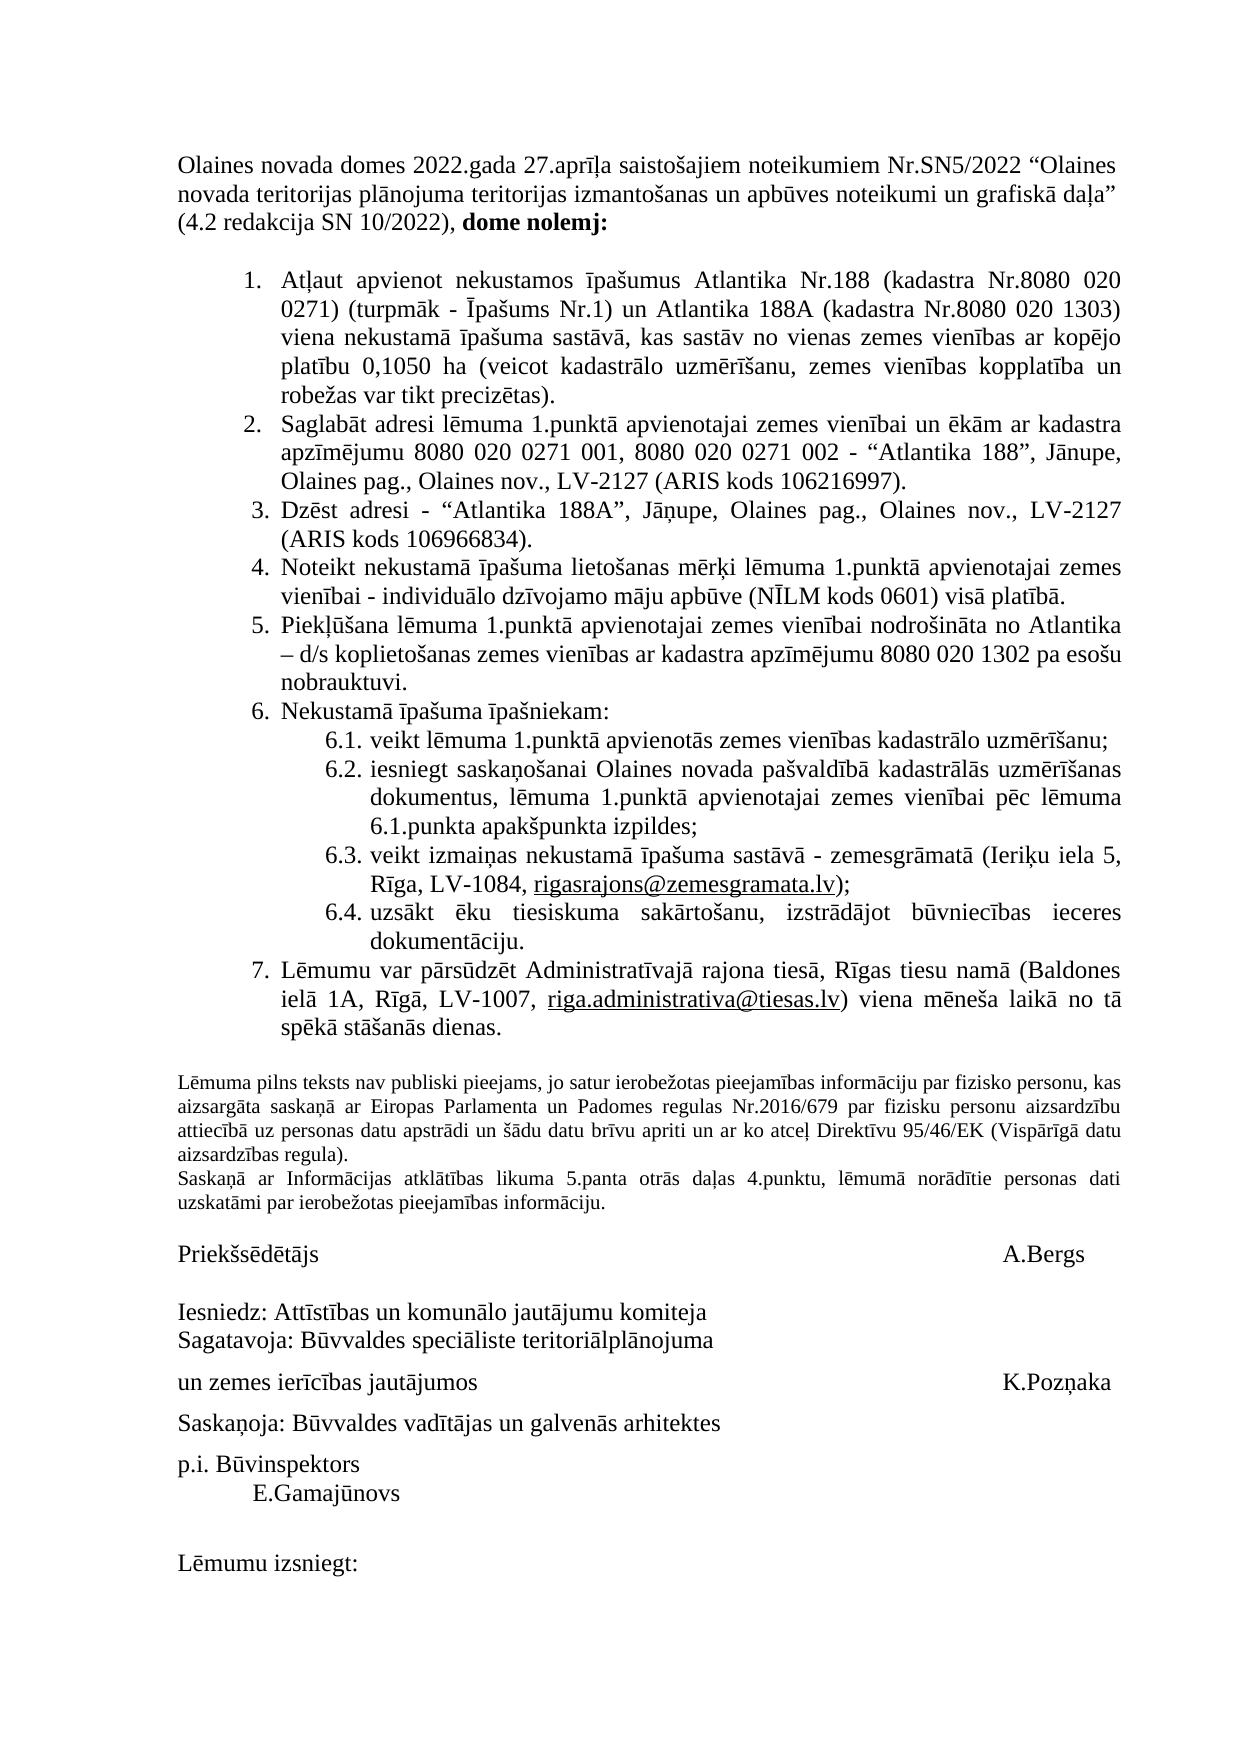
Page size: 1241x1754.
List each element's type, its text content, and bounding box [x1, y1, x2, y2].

list veikt izmaiņas nekustamā īpašuma sastāvā - zemesgrāmatā (Ieriķu iela 5, Rīga, LV-1084, rigasrajons@zemesgramata.lv); [325, 840, 1122, 897]
list Dzēst adresi - “Atlantika 188A”, Jāņupe, Olaines pag., Olaines nov., LV-2127 (ARIS kods 106966834). [251, 495, 1122, 552]
text p.i. Būvinspektors E.Gamajūnovs [177, 1449, 1122, 1507]
list Nekustamā īpašuma īpašniekam: [251, 696, 1122, 725]
text Lēmumu izsniegt: [177, 1548, 1122, 1577]
list Atļaut apvienot nekustamos īpašumus Atlantika Nr.188 (kadastra Nr.8080 020 0271) (turpmāk - Īpašums Nr.1) un Atlantika 188A (kadastra Nr.8080 020 1303) viena nekustamā īpašuma sastāvā, kas sastāv no vienas zemes vienības ar kopējo platību 0,1050 ha (veicot kadastrālo uzmērīšanu, zemes vienības kopplatība un robežas var tikt precizētas). [243, 265, 1122, 409]
text Sagatavoja: Būvvaldes speciāliste teritoriālplānojuma [177, 1326, 1122, 1354]
list Noteikt nekustamā īpašuma lietošanas mērķi lēmuma 1.punktā apvienotajai zemes vienībai - individuālo dzīvojamo māju apbūve (NĪLM kods 0601) visā platībā. [251, 552, 1122, 610]
list veikt lēmuma 1.punktā apvienotās zemes vienības kadastrālo uzmērīšanu; [325, 725, 1122, 754]
list uzsākt ēku tiesiskuma sakārtošanu, izstrādājot būvniecības ieceres dokumentāciju. [325, 897, 1122, 955]
text Lēmuma pilns teksts nav publiski pieejams, jo satur ierobežotas pieejamības informāciju par fizisko personu, kas aizsargāta saskaņā ar Eiropas Parlamenta un Padomes regulas Nr.2016/679 par fizisku personu aizsardzību attiecībā uz personas datu apstrādi un šādu datu brīvu apriti un ar ko atceļ Direktīvu 95/46/EK (Vispārīgā datu aizsardzības regula). [177, 1070, 1122, 1166]
list Piekļūšana lēmuma 1.punktā apvienotajai zemes vienībai nodrošināta no Atlantika – d/s koplietošanas zemes vienības ar kadastra apzīmējumu 8080 020 1302 pa esošu nobrauktuvi. [251, 610, 1122, 696]
text Saskaņoja: Būvvaldes vadītājas un galvenās arhitektes [177, 1408, 1122, 1437]
list Saglabāt adresi lēmuma 1.punktā apvienotajai zemes vienībai un ēkām ar kadastra apzīmējumu 8080 020 0271 001, 8080 020 0271 002 - “Atlantika 188”, Jānupe, Olaines pag., Olaines nov., LV-2127 (ARIS kods 106216997). [243, 409, 1122, 495]
text un zemes ierīcības jautājumos K.Pozņaka [177, 1367, 1122, 1396]
text Priekšsēdētājs A.Bergs [177, 1239, 1122, 1268]
text Saskaņā ar Informācijas atklātības likuma 5.panta otrās daļas 4.punktu, lēmumā norādītie personas dati uzskatāmi par ierobežotas pieejamības informāciju. [177, 1166, 1122, 1214]
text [177, 150, 1117, 236]
list iesniegt saskaņošanai Olaines novada pašvaldībā kadastrālās uzmērīšanas dokumentus, lēmuma 1.punktā apvienotajai zemes vienībai pēc lēmuma 6.1.punkta apakšpunkta izpildes; [325, 754, 1122, 840]
text Iesniedz: Attīstības un komunālo jautājumu komiteja [177, 1297, 1122, 1326]
list Lēmumu var pārsūdzēt Administratīvajā rajona tiesā, Rīgas tiesu namā (Baldones ielā 1A, Rīgā, LV-1007, riga.administrativa@tiesas.lv) viena mēneša laikā no tā spēkā stāšanās dienas. [251, 955, 1122, 1041]
